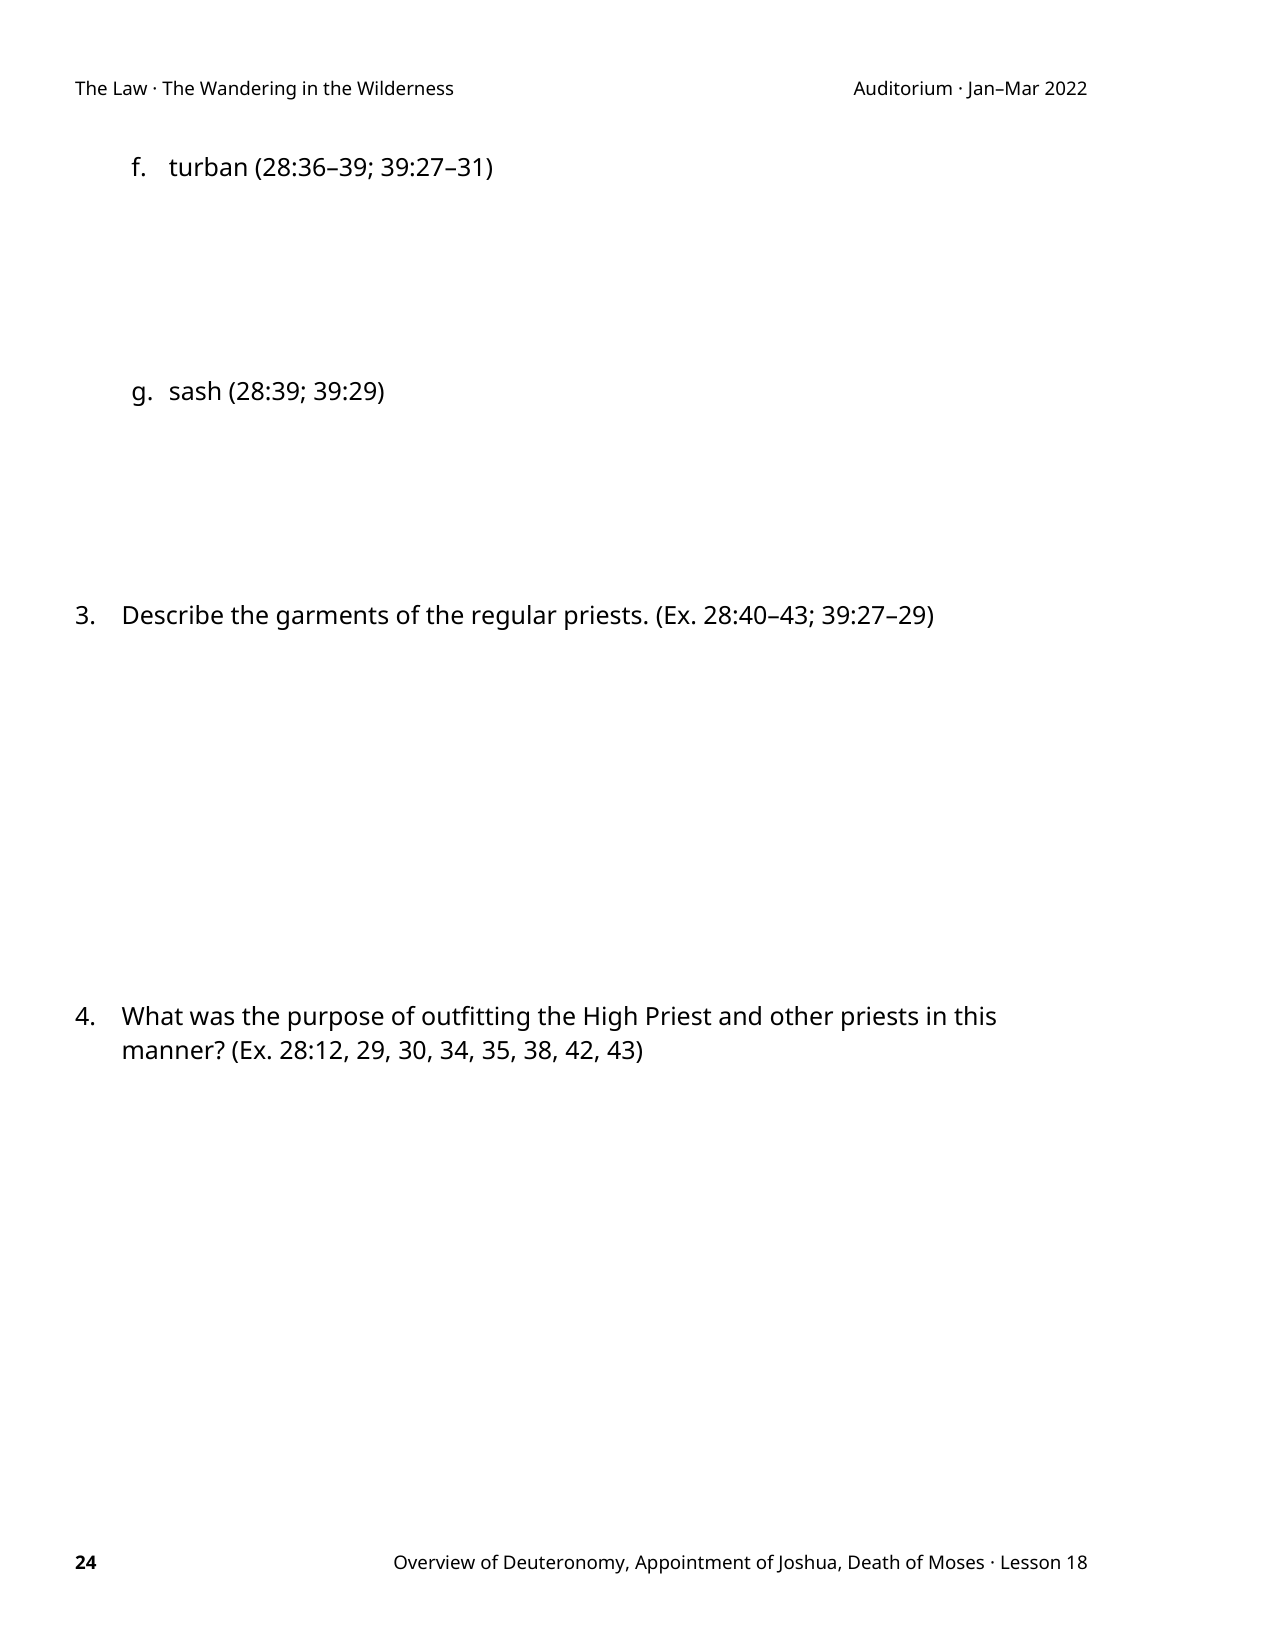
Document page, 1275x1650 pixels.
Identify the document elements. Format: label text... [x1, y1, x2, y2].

text Describe the garments of the regular priests. (Ex. 28:40–43; 39:27–29) [75, 597, 1087, 632]
text sash (28:39; 39:29) [131, 374, 1087, 408]
text What was the purpose of outfitting the High Priest and other priests in this manner? (Ex. 28:12, 29, 30, 34, 35, 38, 42, 43) [75, 998, 1087, 1067]
text turban (28:36–39; 39:27–31) [131, 150, 1087, 184]
